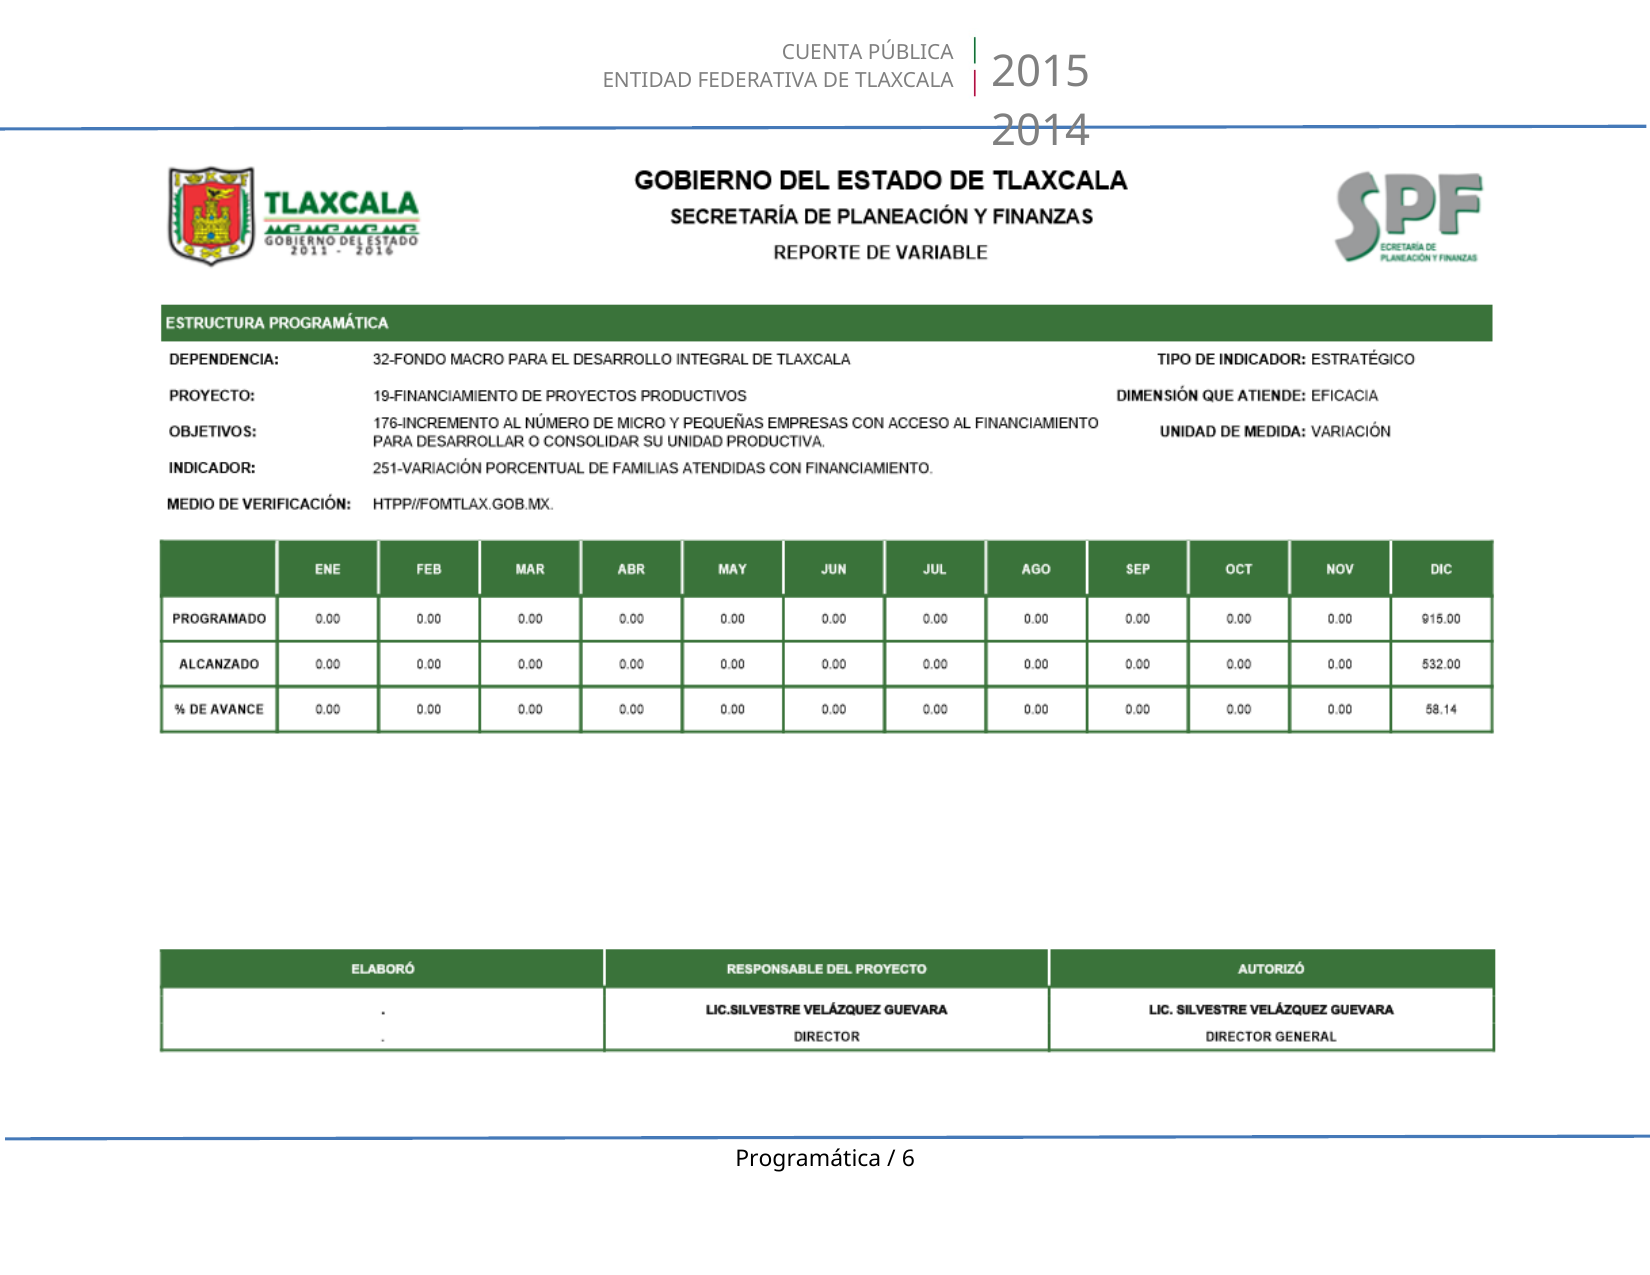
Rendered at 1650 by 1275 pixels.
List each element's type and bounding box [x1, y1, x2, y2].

picture [968, 28, 985, 99]
picture [150, 150, 1500, 1073]
